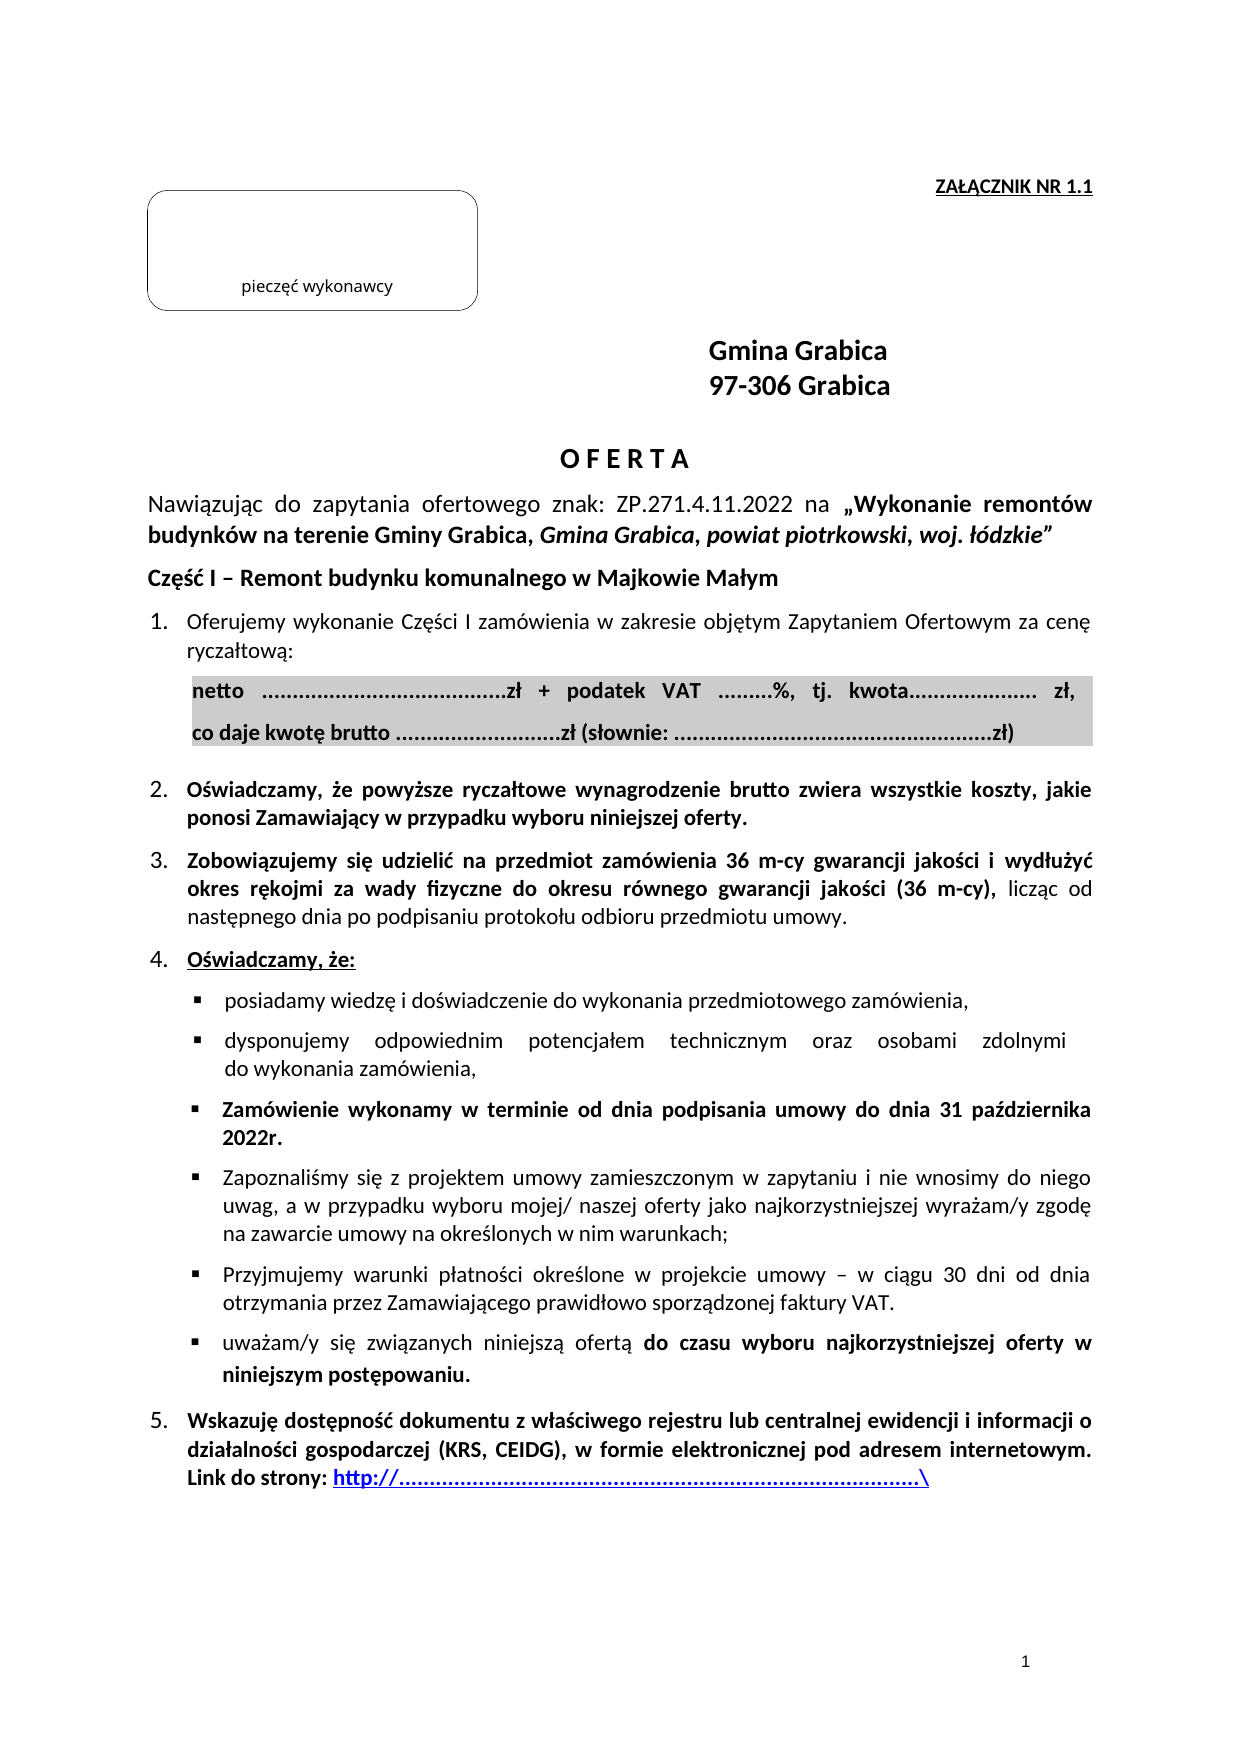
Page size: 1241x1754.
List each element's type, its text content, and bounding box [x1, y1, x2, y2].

list Zobowiązujemy się udzielić na przedmiot zamówienia 36 m-cy gwarancji jakości i wydłużyć okres rękojmi za wady fizyczne do okresu równego gwarancji jakości (36 m-cy), licząc od następnego dnia po podpisaniu protokołu odbioru przedmiotu umowy. [149, 844, 1093, 930]
list Oświadczamy, że powyższe ryczałtowe wynagrodzenie brutto zwiera wszystkie koszty, jakie ponosi Zamawiający w przypadku wyboru niniejszej oferty. [149, 773, 1093, 831]
text Gmina Grabica [650, 332, 1030, 367]
list Wskazuję dostępność dokumentu z właściwego rejestru lub centralnej ewidencji i informacji o działalności gospodarczej (KRS, CEIDG), w formie elektronicznej pod adresem internetowym. Link do strony: http://.....................................................................................\ [149, 1404, 1093, 1491]
text netto ........................................zł + podatek VAT .........%, tj. kwota..................... zł, co daje kwotę brutto ...........................zł (słownie: ....................................................zł) [192, 676, 1093, 746]
text Nawiązując do zapytania ofertowego znak: ZP.271.4.11.2022 na „Wykonanie remontów budynków na terenie Gminy Grabica, Gmina Grabica, powiat piotrkowski, woj. łódzkie” [148, 489, 1093, 550]
text O F E R T A [218, 441, 1030, 476]
list Zapoznaliśmy się z projektem umowy zamieszczonym w zapytaniu i nie wnosimy do niego uwag, a w przypadku wyboru mojej/ naszej oferty jako najkorzystniejszej wyrażam/y zgodę na zawarcie umowy na określonych w nim warunkach; [190, 1163, 1093, 1247]
text 97-306 Grabica [650, 367, 1030, 403]
list Oświadczamy, że: [149, 943, 1093, 973]
list Oferujemy wykonanie Części I zamówienia w zakresie objętym Zapytaniem Ofertowym za cenę ryczałtową: [149, 605, 1093, 664]
list Zamówienie wykonamy w terminie od dnia podpisania umowy do dnia 31 października 2022r. [189, 1095, 1093, 1151]
list uważam/y się związanych niniejszą ofertą do czasu wyboru najkorzystniejszej oferty w niniejszym postępowaniu. [189, 1328, 1093, 1388]
list dysponujemy odpowiednim potencjałem technicznym oraz osobami zdolnymi do wykonania zamówienia, [192, 1026, 1093, 1082]
text ZAŁĄCZNIK NR 1.1 [148, 173, 1093, 198]
text Część I – Remont budynku komunalnego w Majkowie Małym [148, 562, 1093, 593]
list Przyjmujemy warunki płatności określone w projekcie umowy – w ciągu 30 dni od dnia otrzymania przez Zamawiającego prawidłowo sporządzonej faktury VAT. [190, 1260, 1093, 1316]
list posiadamy wiedzę i doświadczenie do wykonania przedmiotowego zamówienia, [192, 986, 1093, 1014]
